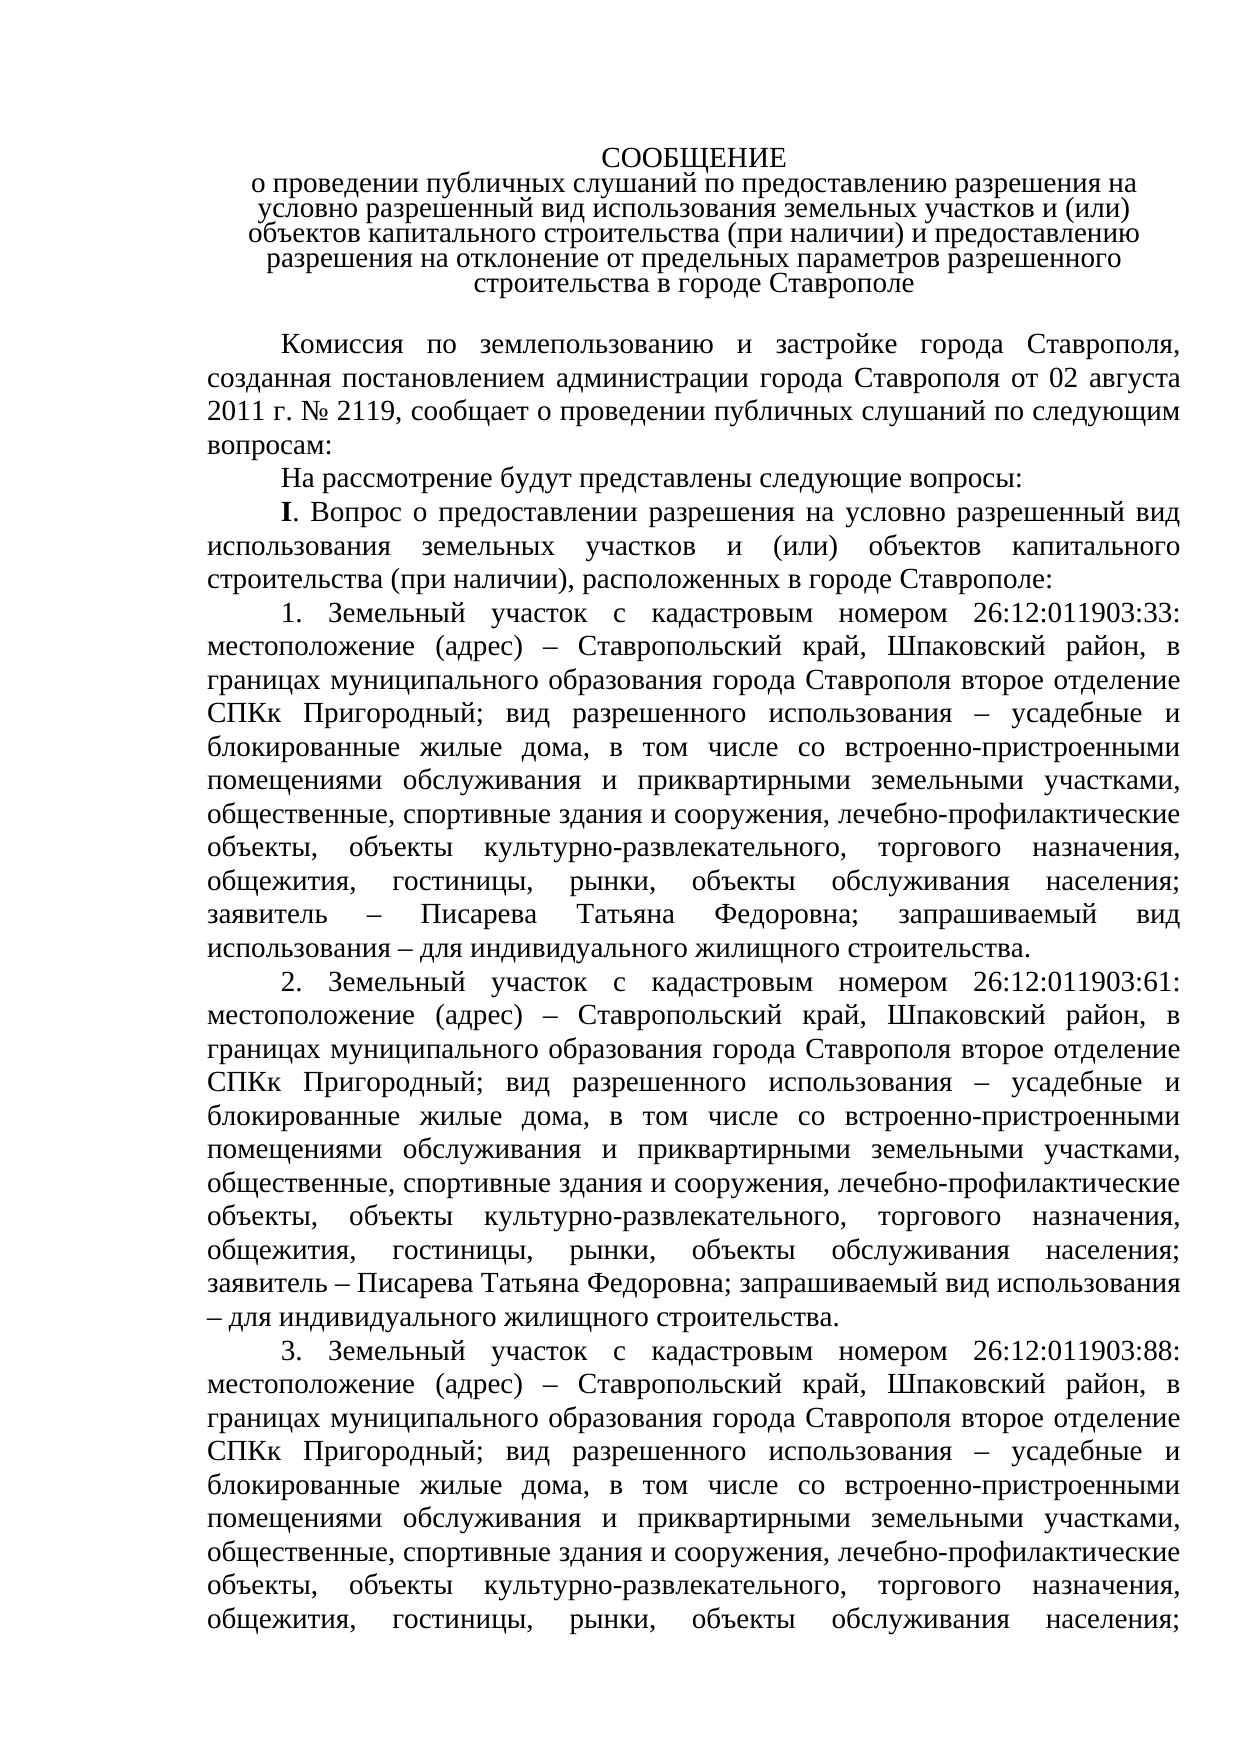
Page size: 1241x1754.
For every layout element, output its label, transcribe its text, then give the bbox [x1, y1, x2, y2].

text I. Вопрос о предоставлении разрешения на условно разрешенный вид использования земельных участков и (или) объектов капитального строительства (при наличии), расположенных в городе Ставрополе: [207, 494, 1181, 595]
text СООБЩЕНИЕ [705, 148, 1181, 173]
text СООБЩЕНИЕ [207, 148, 706, 173]
text Комиссия по землепользованию и застройке города Ставрополя, созданная постановлением администрации города Ставрополя от 02 августа 2011 г. № 2119, сообщает о проведении публичных слушаний по следующим вопросам: [207, 326, 1181, 461]
text 1. Земельный участок с кадастровым номером 26:12:011903:33: местоположение (адрес) – Ставропольский край, Шпаковский район, в границах муниципального образования города Ставрополя второе отделение СПКк Пригородный; вид разрешенного использования – усадебные и блокированные жилые дома, в том числе со встроенно-пристроенными помещениями обслуживания и приквартирными земельными участками, общественные, спортивные здания и сооружения, лечебно-профилактические объекты, объекты культурно-развлекательного, торгового назначения, общежития, гостиницы, рынки, объекты обслуживания населения; заявитель – Писарева Татьяна Федоровна; запрашиваемый вид использования – для индивидуального жилищного строительства. [207, 595, 1181, 964]
text о проведении публичных слушаний по предоставлению разрешения на условно разрешенный вид использования земельных участков и (или) объектов капитального строительства (при наличии) и предоставлению разрешения на отклонение от предельных параметров разрешенного строительства в городе Ставрополе [207, 173, 1181, 298]
text 2. Земельный участок с кадастровым номером 26:12:011903:61: местоположение (адрес) – Ставропольский край, Шпаковский район, в границах муниципального образования города Ставрополя второе отделение СПКк Пригородный; вид разрешенного использования – усадебные и блокированные жилые дома, в том числе со встроенно-пристроенными помещениями обслуживания и приквартирными земельными участками, общественные, спортивные здания и сооружения, лечебно-профилактические объекты, объекты культурно-развлекательного, торгового назначения, общежития, гостиницы, рынки, объекты обслуживания населения; заявитель – Писарева Татьяна Федоровна; запрашиваемый вид использования – для индивидуального жилищного строительства. [207, 964, 1181, 1333]
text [207, 1333, 1181, 1634]
text На рассмотрение будут представлены следующие вопросы: [207, 461, 1181, 494]
